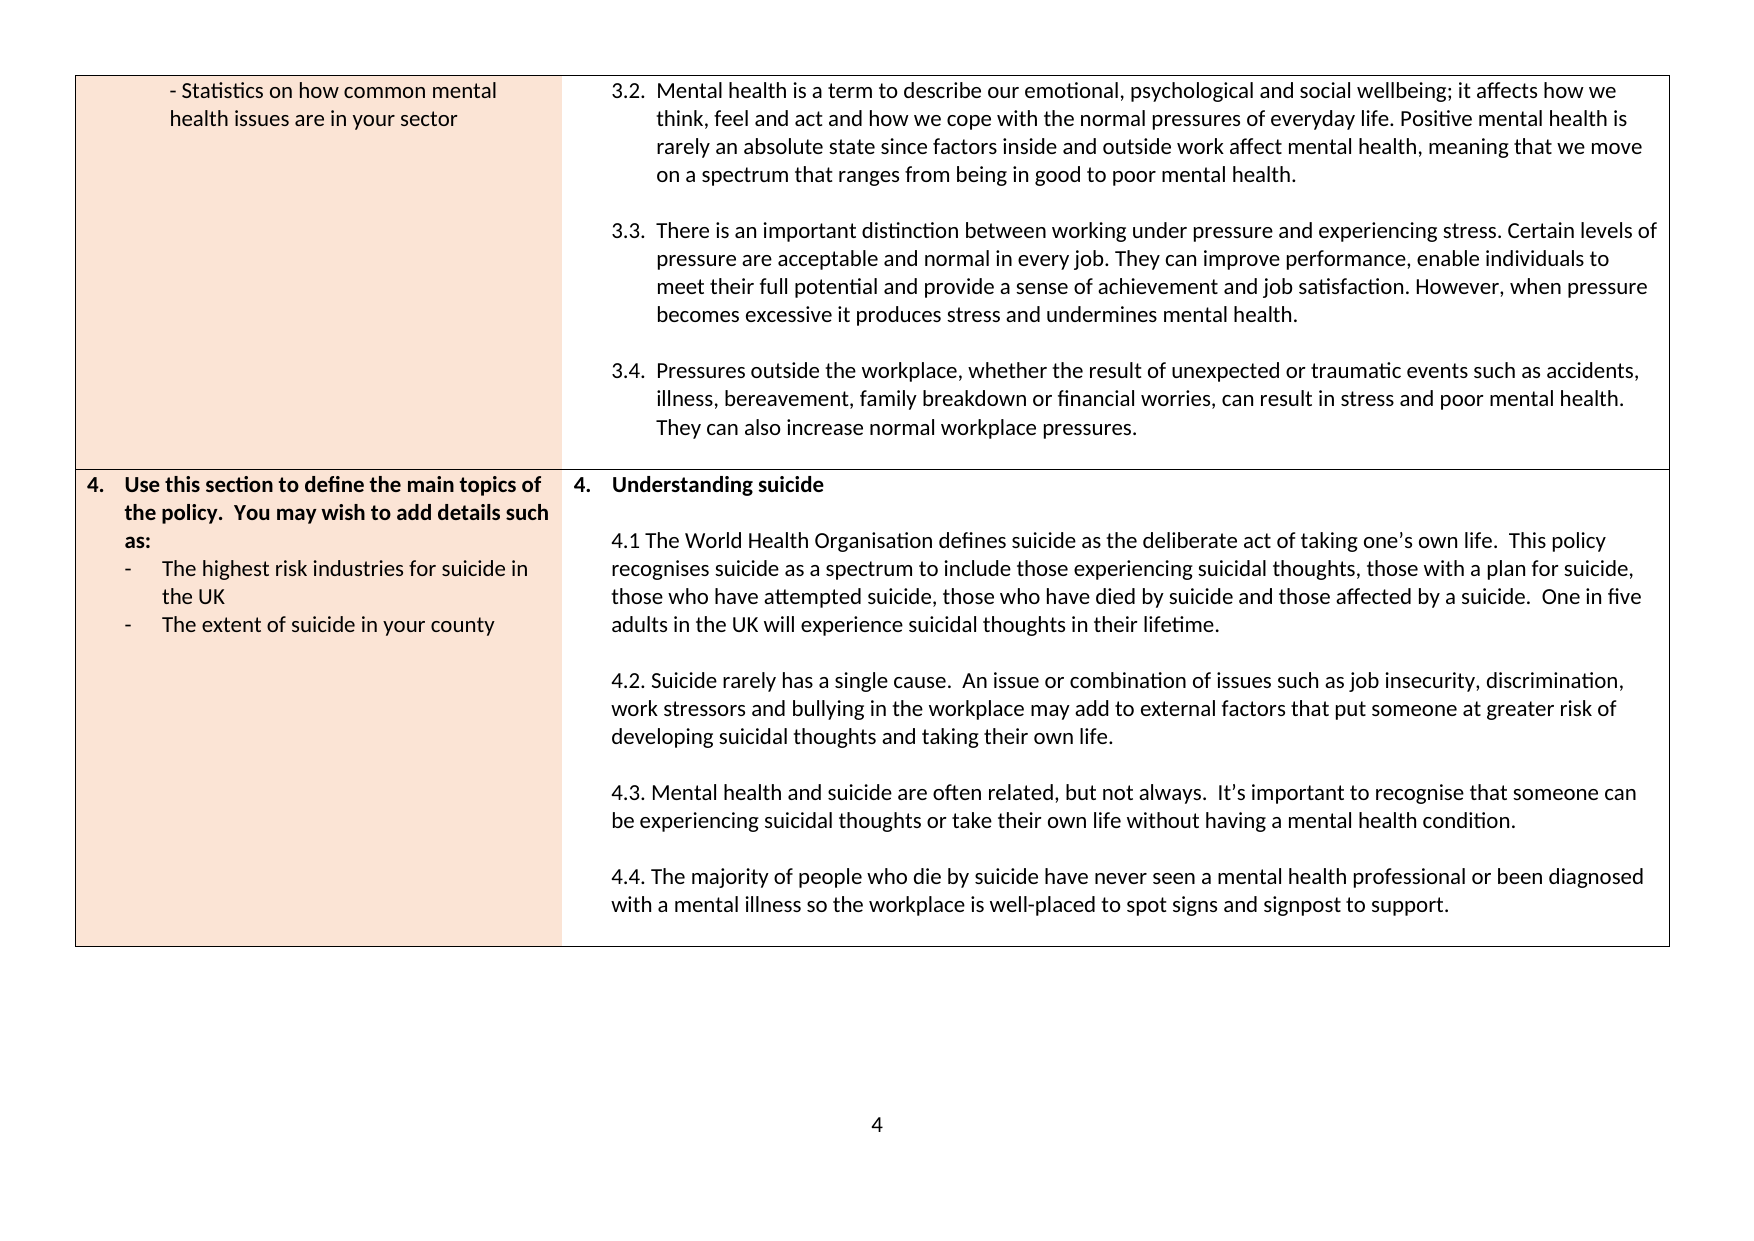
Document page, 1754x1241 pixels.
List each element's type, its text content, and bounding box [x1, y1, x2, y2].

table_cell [562, 76, 1669, 469]
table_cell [76, 76, 562, 469]
table_cell 4. Understanding suicide 4.1 The World Health Organisation defines suicide as the deliberate act of taking one’s own life. This policy recognises suicide as a spectrum to include those experiencing suicidal thoughts, those with a plan for suicide, those who have attempted suicide, those who have died by suicide and those affected by a suicide. One in five adults in the UK will experience suicidal thoughts in their lifetime. 4.2. Suicide rarely has a single cause. An issue or combination of issues such as job insecurity, discrimination, work stressors and bullying in the workplace may add to external factors that put someone at greater risk of developing suicidal thoughts and taking their own life. 4.3. Mental health and suicide are often related, but not always. It’s important to recognise that someone can be experiencing suicidal thoughts or take their own life without having a mental health condition. 4.4. The majority of people who die by suicide have never seen a mental health professional or been diagnosed with a mental illness so the workplace is well-placed to spot signs and signpost to support. [562, 470, 1669, 946]
table_cell Use this section to define the main topics of the policy. You may wish to add details such as: The highest risk industries for suicide in the UK The extent of suicide in your county [76, 470, 562, 946]
